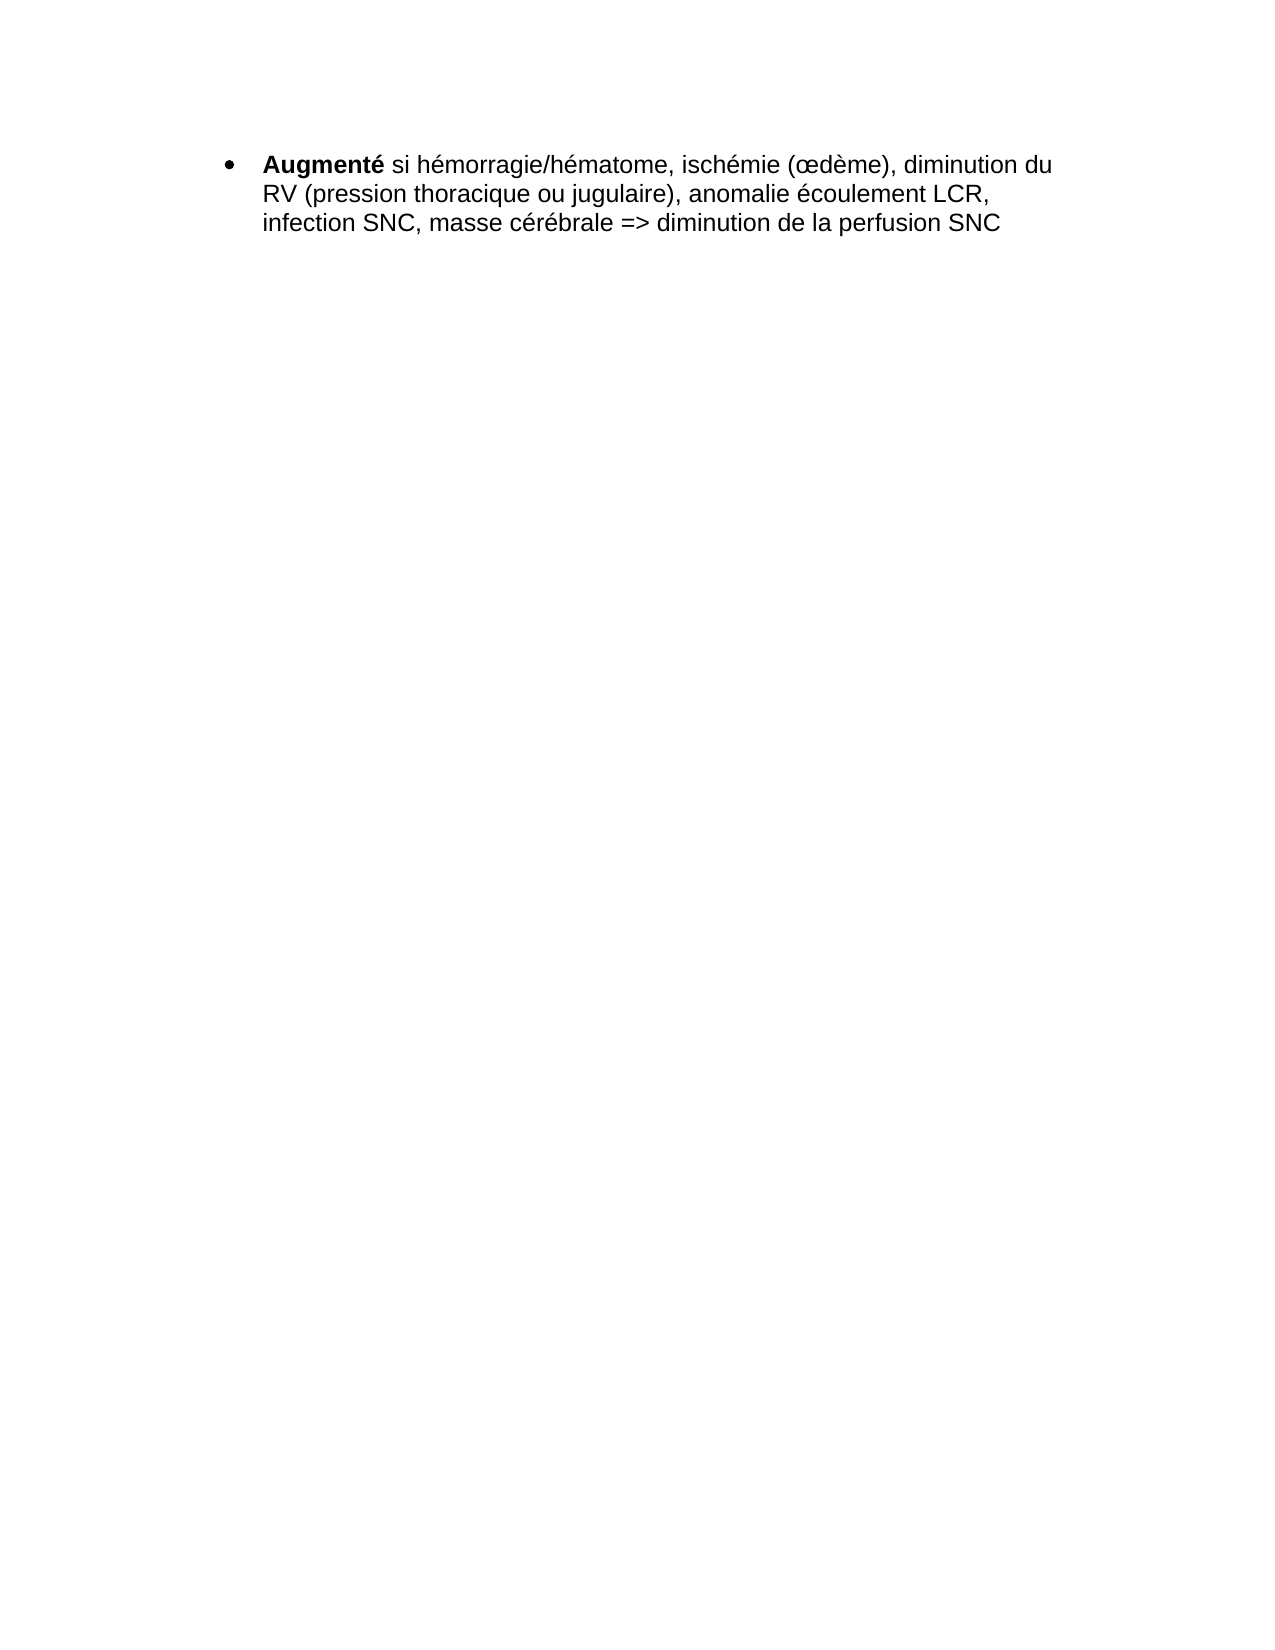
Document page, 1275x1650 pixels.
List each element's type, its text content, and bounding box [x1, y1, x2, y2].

list Augmenté si hémorragie/hématome, ischémie (œdème), diminution du RV (pression thoracique ou jugulaire), anomalie écoulement LCR, infection SNC, masse cérébrale => diminution de la perfusion SNC [225, 150, 1087, 236]
